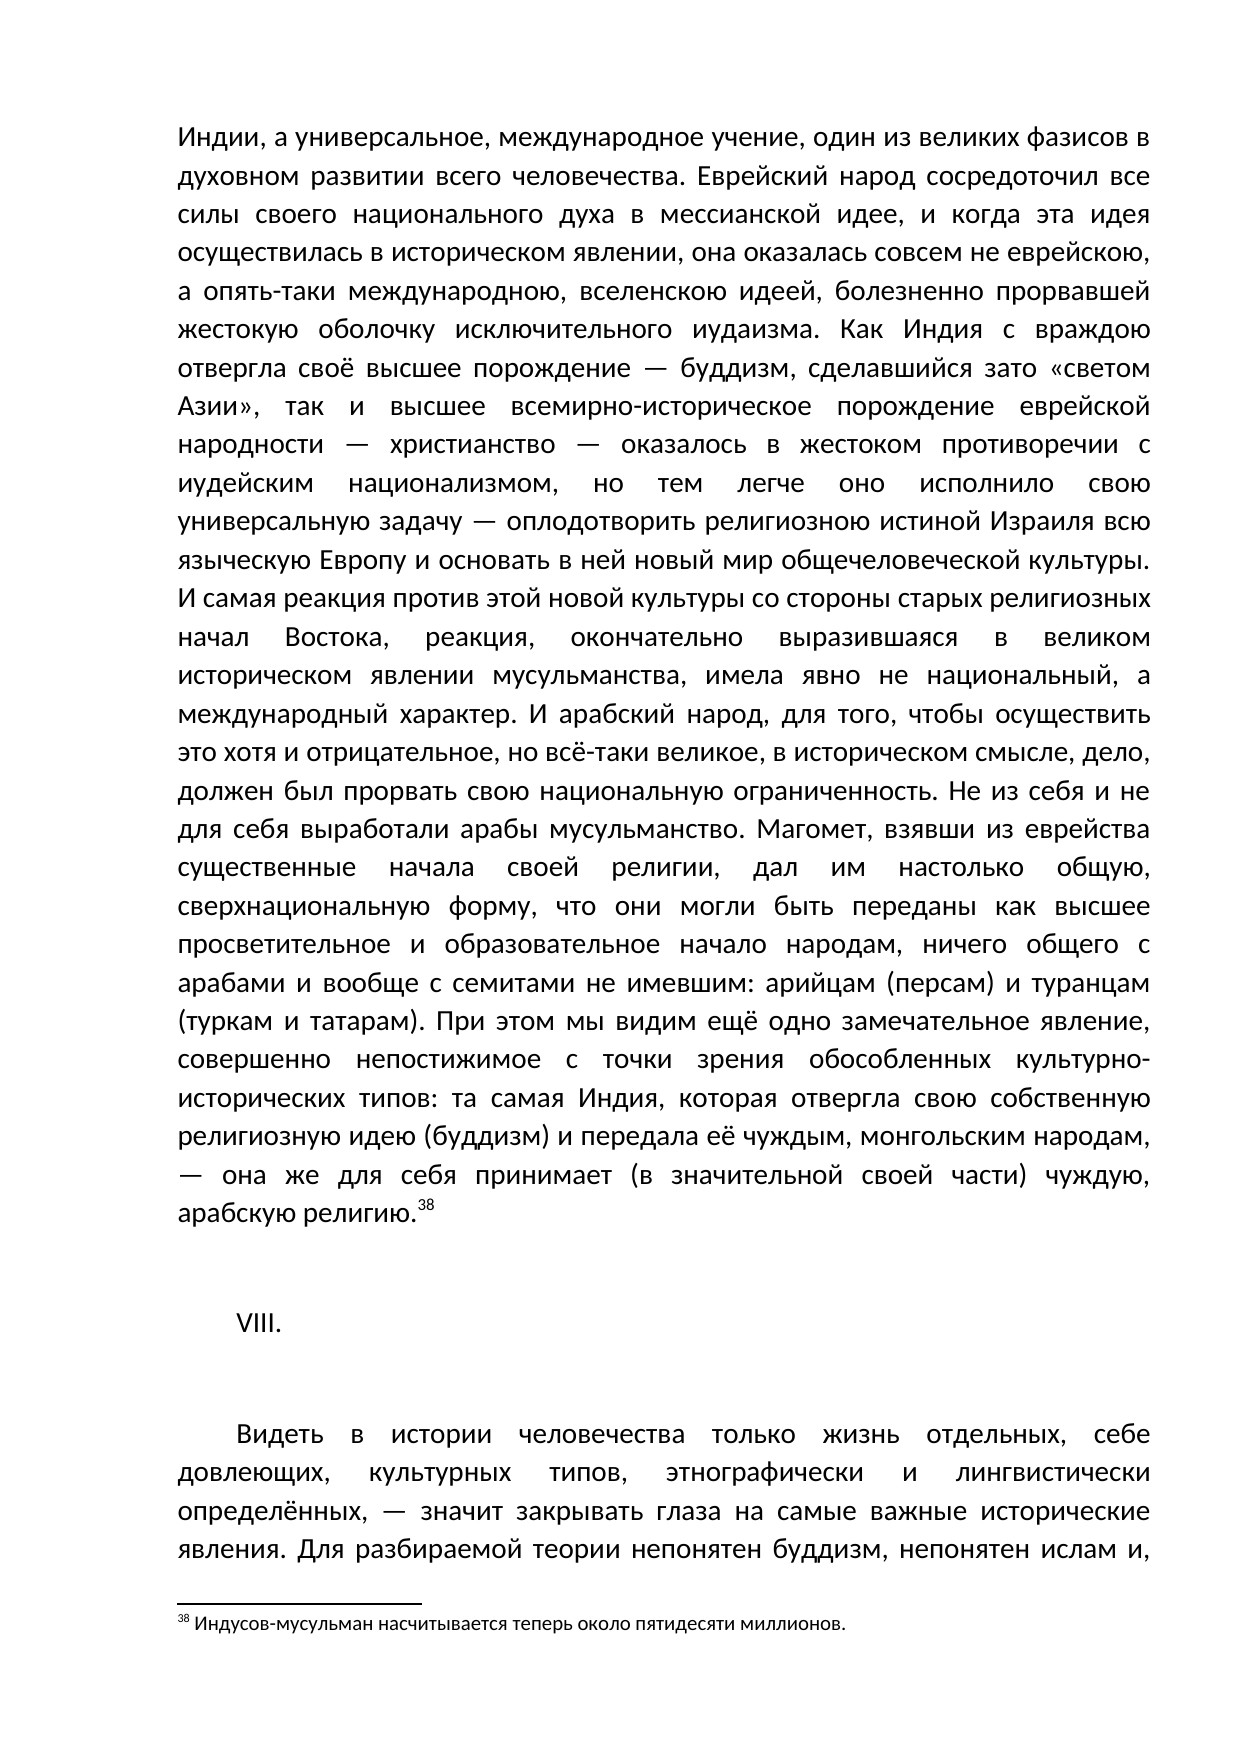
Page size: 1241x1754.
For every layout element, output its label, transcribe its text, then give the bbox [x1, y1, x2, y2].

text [177, 118, 1152, 1230]
text VIII. [177, 1304, 1152, 1340]
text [177, 1415, 1152, 1566]
